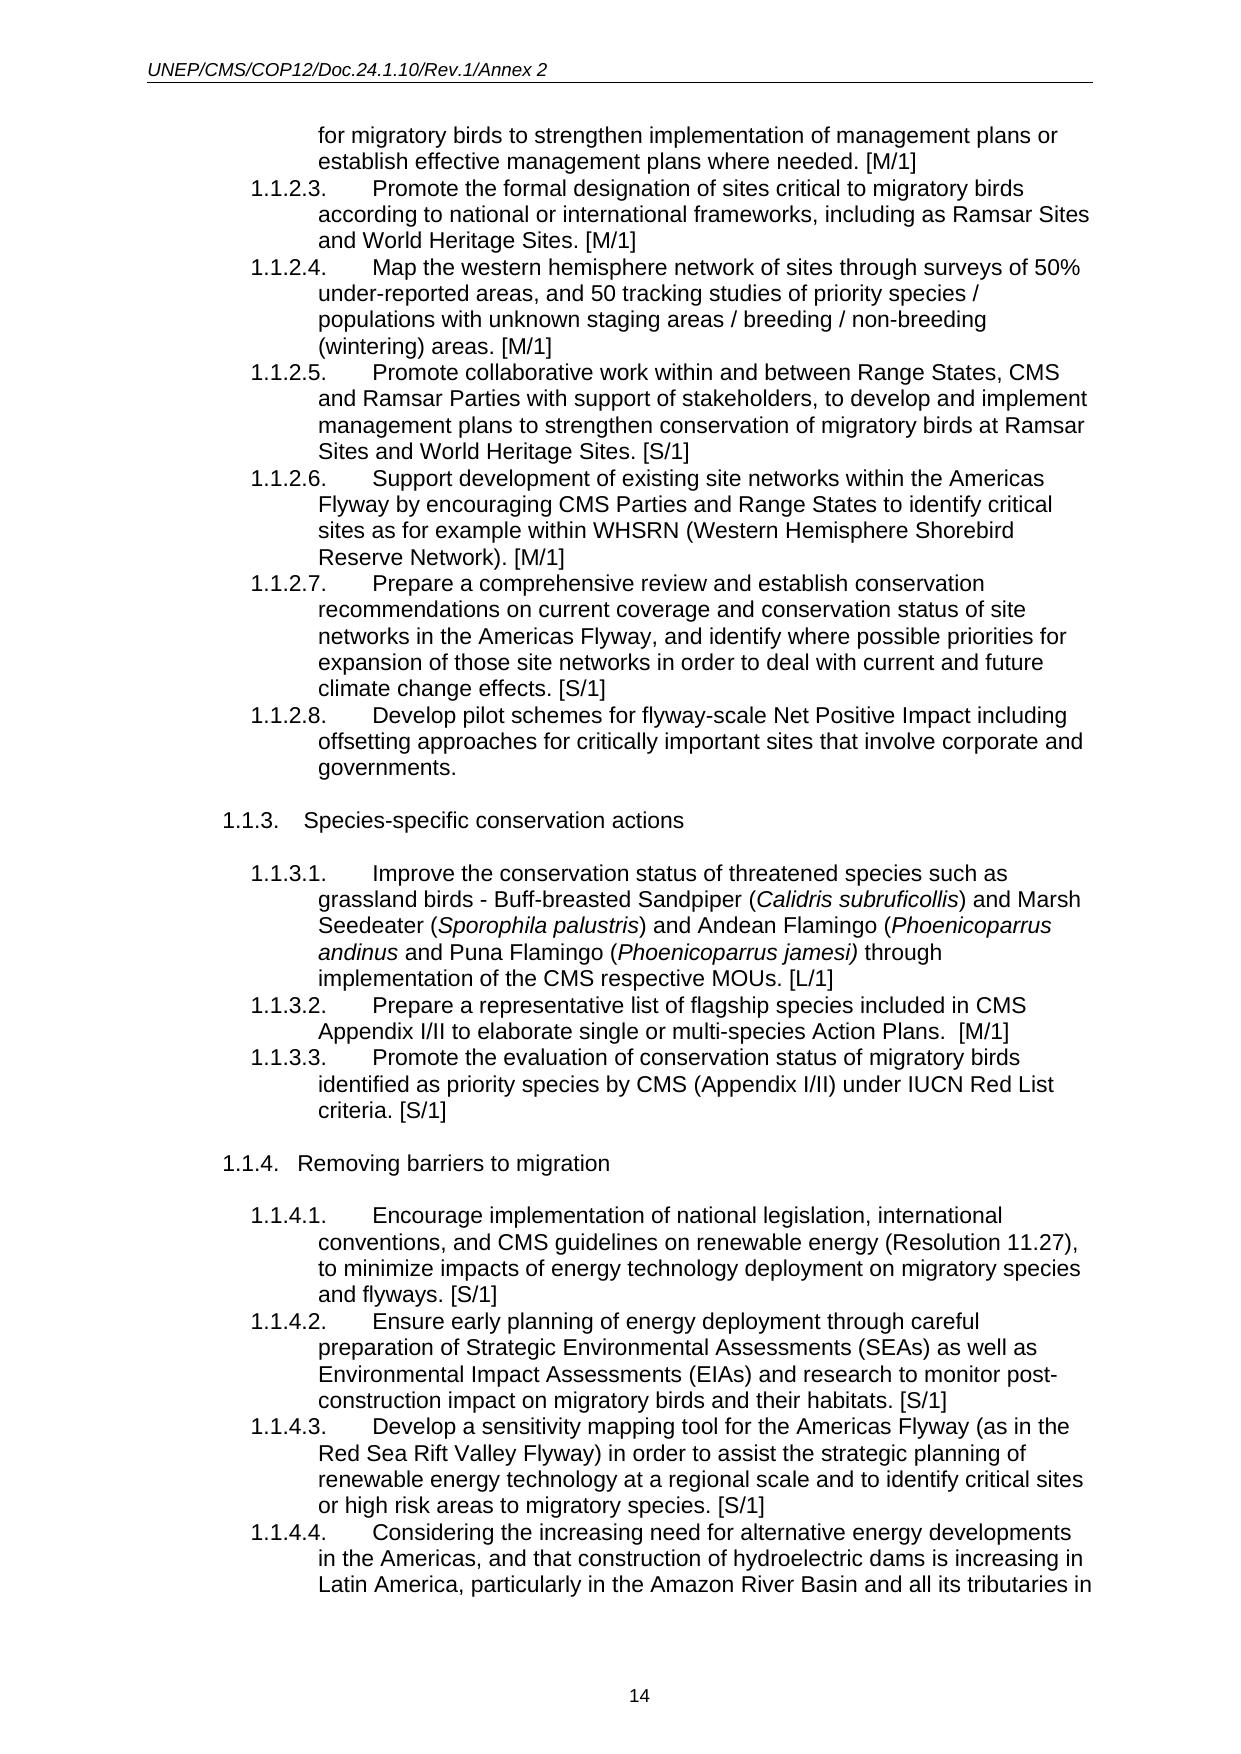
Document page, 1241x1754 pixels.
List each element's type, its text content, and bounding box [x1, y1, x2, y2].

list Promote the evaluation of conservation status of migratory birds identified as priority species by CMS (Appendix I/II) under IUCN Red List criteria. [S/1] [250, 1044, 1093, 1123]
list Prepare a representative list of flagship species included in CMS Appendix I/II to elaborate single or multi-species Action Plans. [M/1] [250, 992, 1093, 1044]
list Prepare a comprehensive review and establish conservation recommendations on current coverage and conservation status of site networks in the Americas Flyway, and identify where possible priorities for expansion of those site networks in order to deal with current and future climate change effects. [S/1] [250, 570, 1093, 702]
list Removing barriers to migration [222, 1150, 1093, 1176]
list Improve the conservation status of threatened species such as grassland birds - Buff-breasted Sandpiper (Calidris subruficollis) and Marsh Seedeater (Sporophila palustris) and Andean Flamingo (Phoenicoparrus andinus and Puna Flamingo (Phoenicoparrus jamesi) through implementation of the CMS respective MOUs. [L/1] [250, 860, 1093, 992]
list Promote collaborative work within and between Range States, CMS and Ramsar Parties with support of stakeholders, to develop and implement management plans to strengthen conservation of migratory birds at Ramsar Sites and World Heritage Sites. [S/1] [250, 359, 1093, 464]
list Encourage implementation of national legislation, international conventions, and CMS guidelines on renewable energy (Resolution 11.27), to minimize impacts of energy technology deployment on migratory species and flyways. [S/1] [250, 1202, 1093, 1308]
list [250, 122, 1093, 174]
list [250, 1519, 1093, 1598]
list Species-specific conservation actions [222, 807, 1093, 833]
list Develop a sensitivity mapping tool for the Americas Flyway (as in the Red Sea Rift Valley Flyway) in order to assist the strategic planning of renewable energy technology at a regional scale and to identify critical sites or high risk areas to migratory species. [S/1] [250, 1413, 1093, 1519]
list Develop pilot schemes for flyway-scale Net Positive Impact including offsetting approaches for critically important sites that involve corporate and governments. [250, 702, 1093, 781]
list Promote the formal designation of sites critical to migratory birds according to national or international frameworks, including as Ramsar Sites and World Heritage Sites. [M/1] [250, 174, 1093, 254]
list Map the western hemisphere network of sites through surveys of 50% under-reported areas, and 50 tracking studies of priority species / populations with unknown staging areas / breeding / non-breeding (wintering) areas. [M/1] [250, 254, 1093, 359]
list Support development of existing site networks within the Americas Flyway by encouraging CMS Parties and Range States to identify critical sites as for example within WHSRN (Western Hemisphere Shorebird Reserve Network). [M/1] [250, 464, 1093, 570]
list Ensure early planning of energy deployment through careful preparation of Strategic Environmental Assessments (SEAs) as well as Environmental Impact Assessments (EIAs) and research to monitor post-construction impact on migratory birds and their habitats. [S/1] [250, 1308, 1093, 1413]
